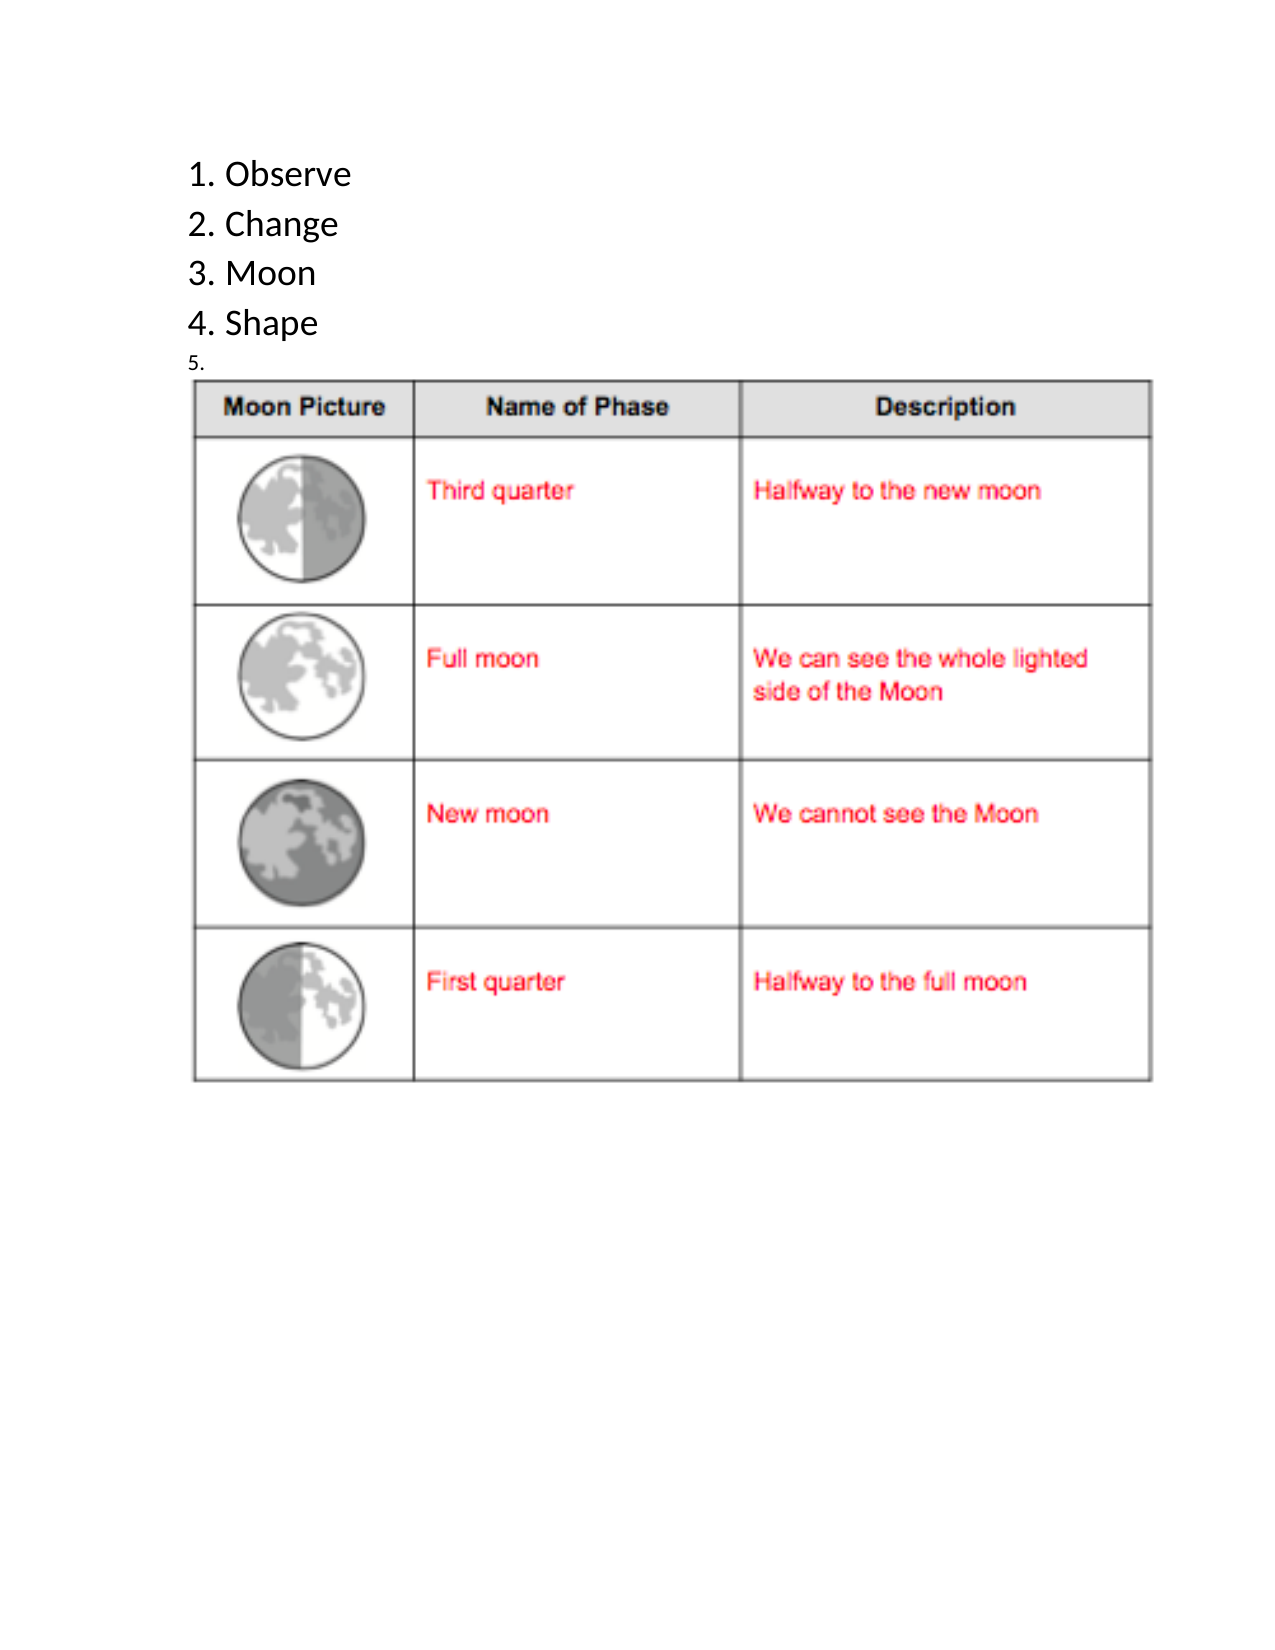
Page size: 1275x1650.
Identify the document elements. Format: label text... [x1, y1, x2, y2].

list Change [187, 199, 1125, 245]
list Shape [187, 298, 1125, 344]
list Moon [187, 249, 1125, 295]
picture [187, 378, 1164, 1093]
list Observe [187, 150, 1125, 196]
